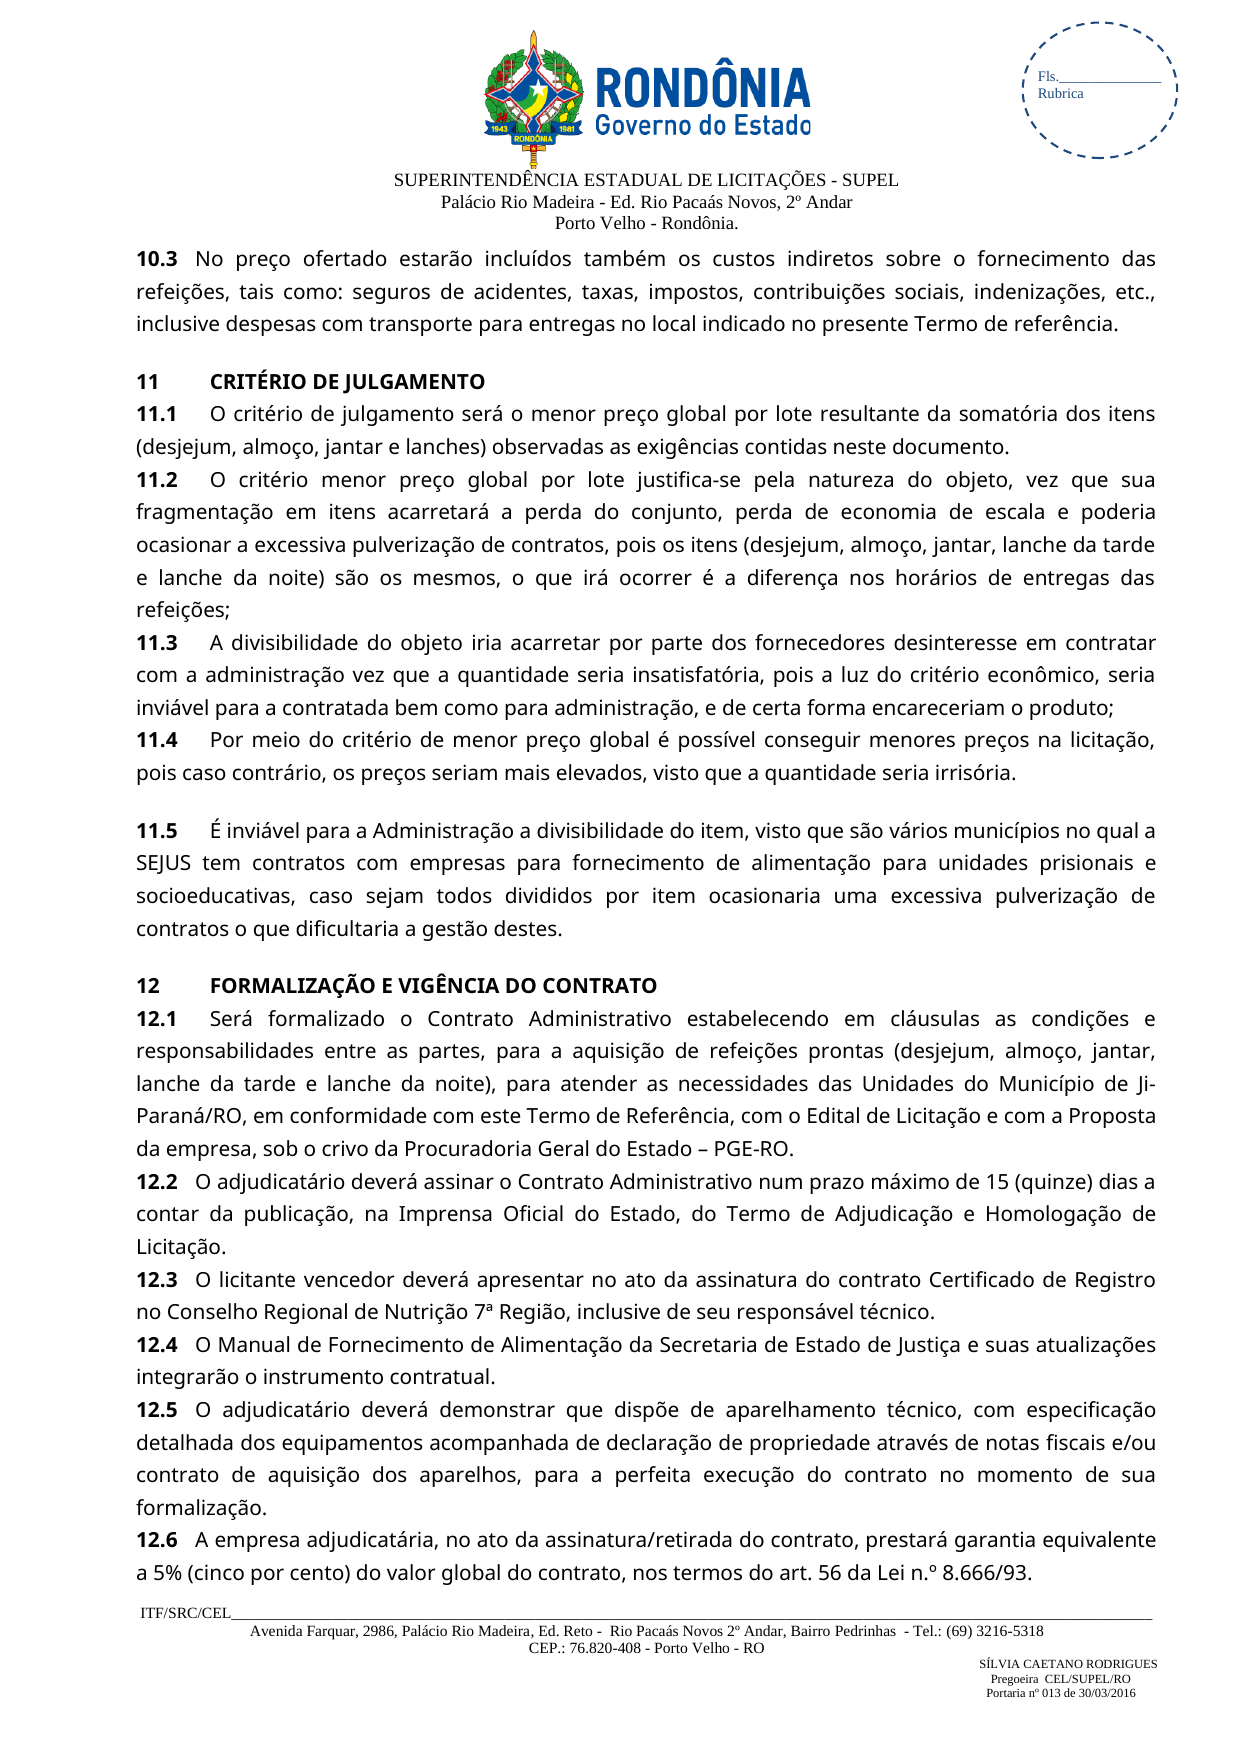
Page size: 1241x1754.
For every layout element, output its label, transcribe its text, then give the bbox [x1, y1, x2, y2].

list O adjudicatário deverá assinar o Contrato Administrativo num prazo máximo de 15 (quinze) dias a contar da publicação, na Imprensa Oficial do Estado, do Termo de Adjudicação e Homologação de Licitação. [136, 1167, 1157, 1261]
list No preço ofertado estarão incluídos também os custos indiretos sobre o fornecimento das refeições, tais como: seguros de acidentes, taxas, impostos, contribuições sociais, indenizações, etc., inclusive despesas com transporte para entregas no local indicado no presente Termo de referência. [136, 244, 1157, 338]
list A divisibilidade do objeto iria acarretar por parte dos fornecedores desinteresse em contratar com a administração vez que a quantidade seria insatisfatória, pois a luz do critério econômico, seria inviável para a contratada bem como para administração, e de certa forma encareceriam o produto; [136, 628, 1157, 721]
list O critério de julgamento será o menor preço global por lote resultante da somatória dos itens (desjejum, almoço, jantar e lanches) observadas as exigências contidas neste documento. [136, 399, 1157, 461]
list O adjudicatário deverá demonstrar que dispõe de aparelhamento técnico, com especificação detalhada dos equipamentos acompanhada de declaração de propriedade através de notas fiscais e/ou contrato de aquisição dos aparelhos, para a perfeita execução do contrato no momento de sua formalização. [136, 1395, 1157, 1521]
list Por meio do critério de menor preço global é possível conseguir menores preços na licitação, pois caso contrário, os preços seriam mais elevados, visto que a quantidade seria irrisória. [136, 726, 1157, 787]
list FORMALIZAÇÃO E VIGÊNCIA DO CONTRATO [136, 971, 1157, 1000]
list O critério menor preço global por lote justifica-se pela natureza do objeto, vez que sua fragmentação em itens acarretará a perda do conjunto, perda de economia de escala e poderia ocasionar a excessiva pulverização de contratos, pois os itens (desjejum, almoço, jantar, lanche da tarde e lanche da noite) são os mesmos, o que irá ocorrer é a diferença nos horários de entregas das refeições; [136, 465, 1157, 624]
list CRITÉRIO DE JULGAMENTO [136, 367, 1157, 395]
list O licitante vencedor deverá apresentar no ato da assinatura do contrato Certificado de Registro no Conselho Regional de Nutrição 7ª Região, inclusive de seu responsável técnico. [136, 1265, 1157, 1326]
picture [483, 29, 811, 169]
list O Manual de Fornecimento de Alimentação da Secretaria de Estado de Justiça e suas atualizações integrarão o instrumento contratual. [136, 1330, 1157, 1391]
list Será formalizado o Contrato Administrativo estabelecendo em cláusulas as condições e responsabilidades entre as partes, para a aquisição de refeições prontas (desjejum, almoço, jantar, lanche da tarde e lanche da noite), para atender as necessidades das Unidades do Município de Ji-Paraná/RO, em conformidade com este Termo de Referência, com o Edital de Licitação e com a Proposta da empresa, sob o crivo da Procuradoria Geral do Estado – PGE-RO. [136, 1004, 1157, 1163]
list É inviável para a Administração a divisibilidade do item, visto que são vários municípios no qual a SEJUS tem contratos com empresas para fornecimento de alimentação para unidades prisionais e socioeducativas, caso sejam todos divididos por item ocasionaria uma excessiva pulverização de contratos o que dificultaria a gestão destes. [136, 816, 1157, 942]
list A empresa adjudicatária, no ato da assinatura/retirada do contrato, prestará garantia equivalente a 5% (cinco por cento) do valor global do contrato, nos termos do art. 56 da Lei n.º 8.666/93. [136, 1526, 1157, 1587]
